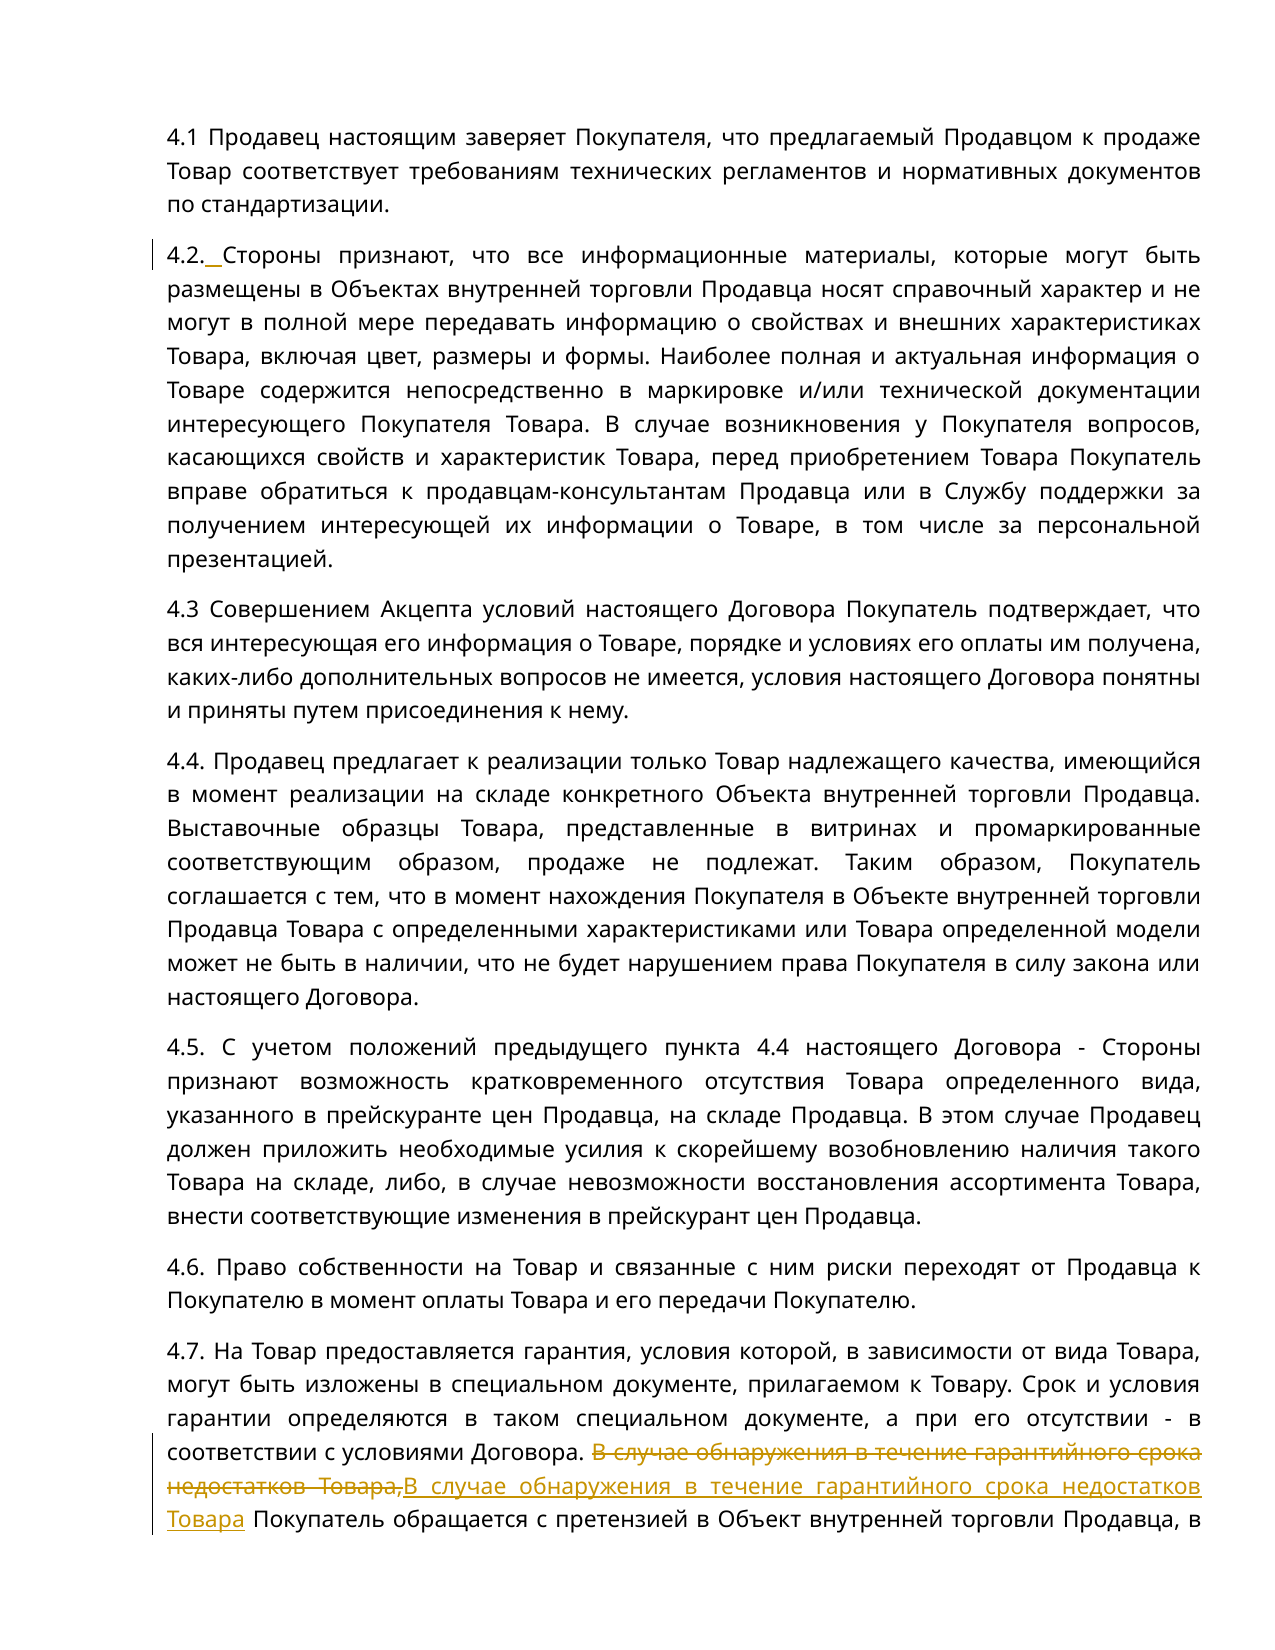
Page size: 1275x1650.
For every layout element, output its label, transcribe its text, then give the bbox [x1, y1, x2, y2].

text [167, 1334, 1202, 1534]
text 4.4. Продавец предлагает к реализации только Товар надлежащего качества, имеющийся в момент реализации на складе конкретного Объекта внутренней торговли Продавца. Выставочные образцы Товара, представленные в витринах и промаркированные соответствующим образом, продаже не подлежат. Таким образом, Покупатель соглашается с тем, что в момент нахождения Покупателя в Объекте внутренней торговли Продавца Товара с определенными характеристиками или Товара определенной модели может не быть в наличии, что не будет нарушением права Покупателя в силу закона или настоящего Договора. [167, 744, 1202, 1012]
text 4.5. С учетом положений предыдущего пункта 4.4 настоящего Договора - Стороны признают возможность кратковременного отсутствия Товара определенного вида, указанного в прейскуранте цен Продавца, на складе Продавца. В этом случае Продавец должен приложить необходимые усилия к скорейшему возобновлению наличия такого Товара на складе, либо, в случае невозможности восстановления ассортимента Товара, внести соответствующие изменения в прейскурант цен Продавца. [167, 1031, 1202, 1231]
text 4.3 Совершением Акцепта условий настоящего Договора Покупатель подтверждает, что вся интересующая его информация о Товаре, порядке и условиях его оплаты им получена, каких-либо дополнительных вопросов не имеется, условия настоящего Договора понятны и приняты путем присоединения к нему. [167, 593, 1202, 725]
text 4.1 Продавец настоящим заверяет Покупателя, что предлагаемый Продавцом к продаже Товар соответствует требованиям технических регламентов и нормативных документов по стандартизации. [167, 121, 1202, 219]
text 4.2.Стороны признают, что все информационные материалы, которые могут быть размещены в Объектах внутренней торговли Продавца носят справочный характер и не могут в полной мере передавать информацию о свойствах и внешних характеристиках Товара, включая цвет, размеры и формы. Наиболее полная и актуальная информация о Товаре содержится непосредственно в маркировке и/или технической документации интересующего Покупателя Товара. В случае возникновения у Покупателя вопросов, касающихся свойств и характеристик Товара, перед приобретением Товара Покупатель вправе обратиться к продавцам-консультантам Продавца или в Службу поддержки за получением интересующей их информации о Товаре, в том числе за персональной презентацией. [167, 239, 1202, 574]
text 4.6. Право собственности на Товар и связанные с ним риски переходят от Продавца к Покупателю в момент оплаты Товара и его передачи Покупателю. [167, 1250, 1202, 1315]
